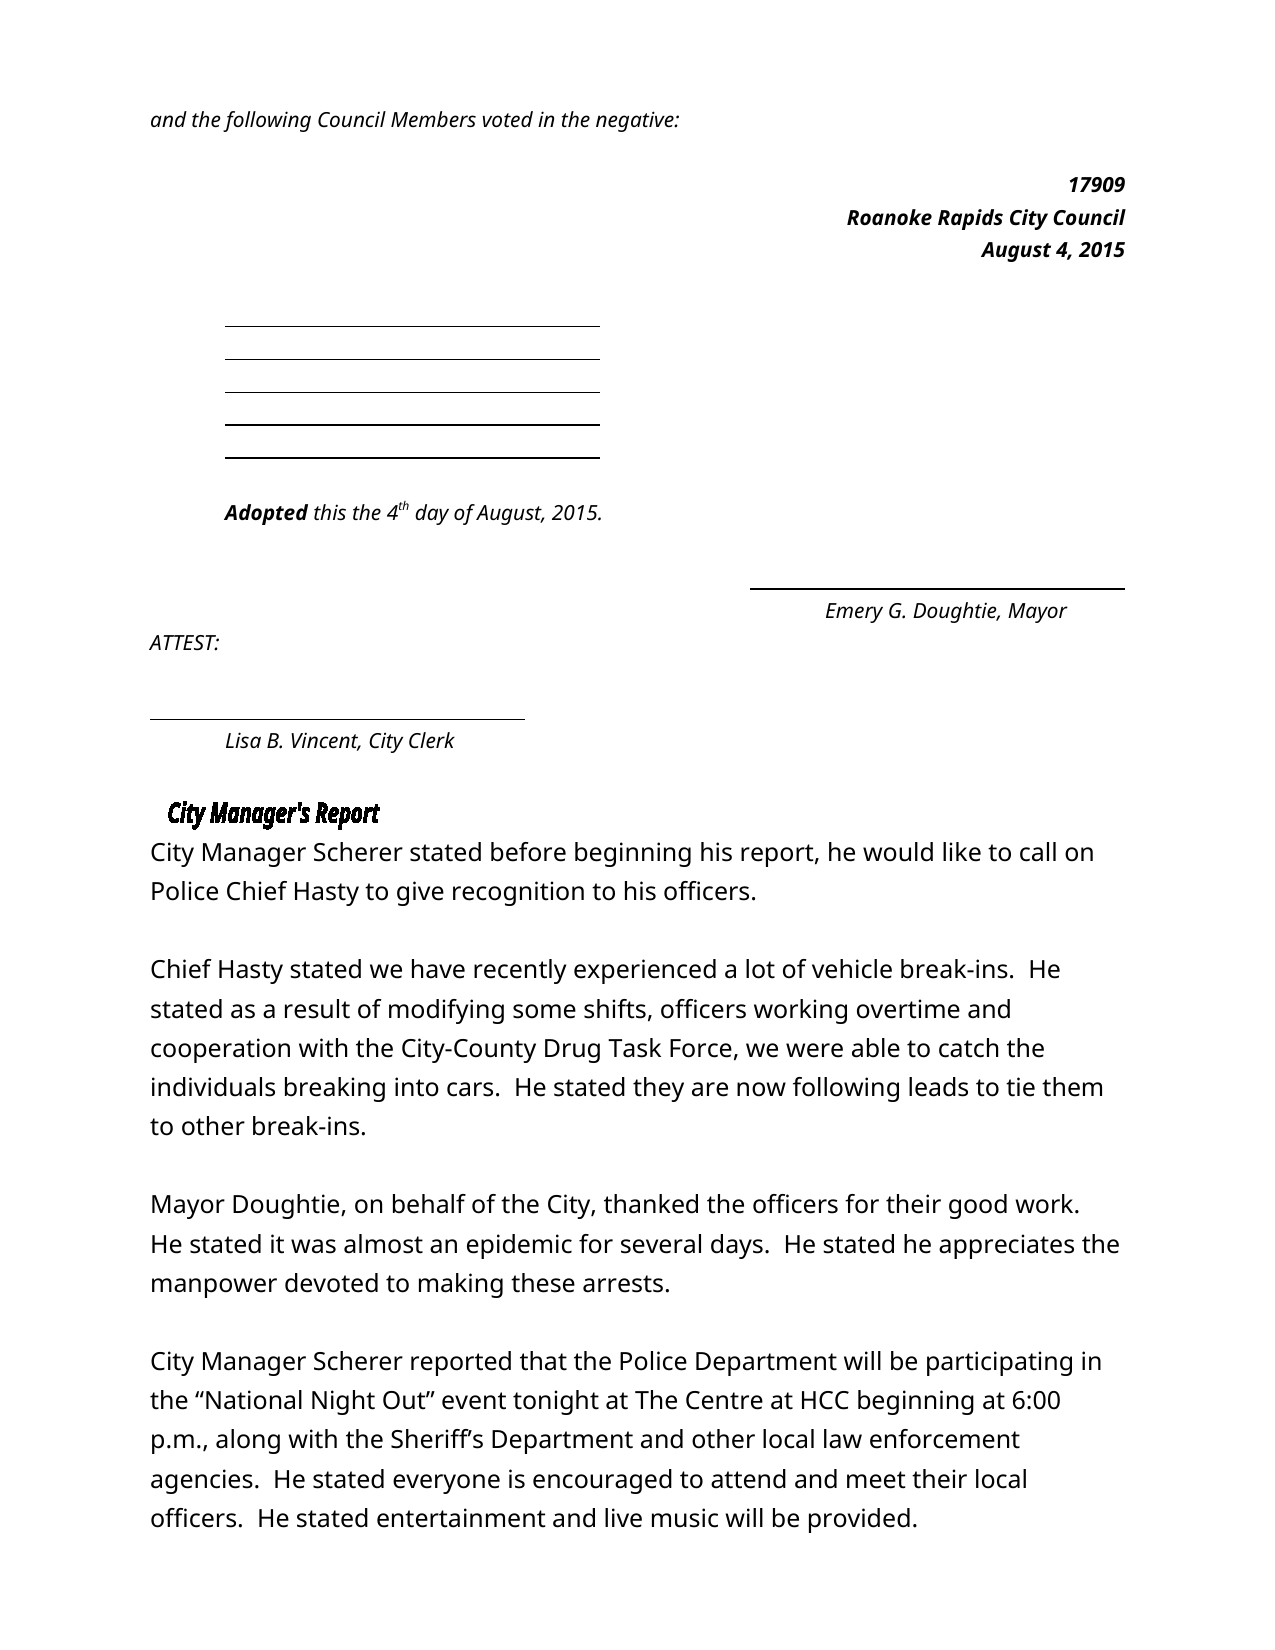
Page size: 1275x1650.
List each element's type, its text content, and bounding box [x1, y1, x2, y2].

text Roanoke Rapids City Council [150, 203, 1125, 231]
text Mayor Doughtie, on behalf of the City, thanked the officers for their good work. He stated it was almost an epidemic for several days. He stated he appreciates the manpower devoted to making these arrests. [150, 1187, 1125, 1299]
text ATTEST: [150, 628, 1125, 657]
text City Manager Scherer reported that the Police Department will be participating in the “National Night Out” event tonight at The Centre at HCC beginning at 6:00 p.m., along with the Sheriff’s Department and other local law enforcement agencies. He stated everyone is encouraged to attend and meet their local officers. He stated entertainment and live music will be provided. [150, 1344, 1125, 1534]
text Chief Hasty stated we have recently experienced a lot of vehicle break-ins. He stated as a result of modifying some shifts, officers working overtime and cooperation with the City-County Drug Task Force, we were able to catch the individuals breaking into cars. He stated they are now following leads to tie them to other break-ins. [150, 952, 1125, 1143]
text Adopted this the 4th day of August, 2015. [150, 498, 1125, 526]
text 17909 [150, 170, 1125, 199]
text Emery G. Doughtie, Mayor [150, 596, 1125, 624]
text and the following Council Members voted in the negative: [150, 105, 1125, 133]
text Lisa B. Vincent, City Clerk [150, 727, 1125, 755]
text August 4, 2015 [150, 235, 1125, 264]
text City Manager Scherer stated before beginning his report, he would like to call on Police Chief Hasty to give recognition to his officers. [150, 835, 1125, 908]
